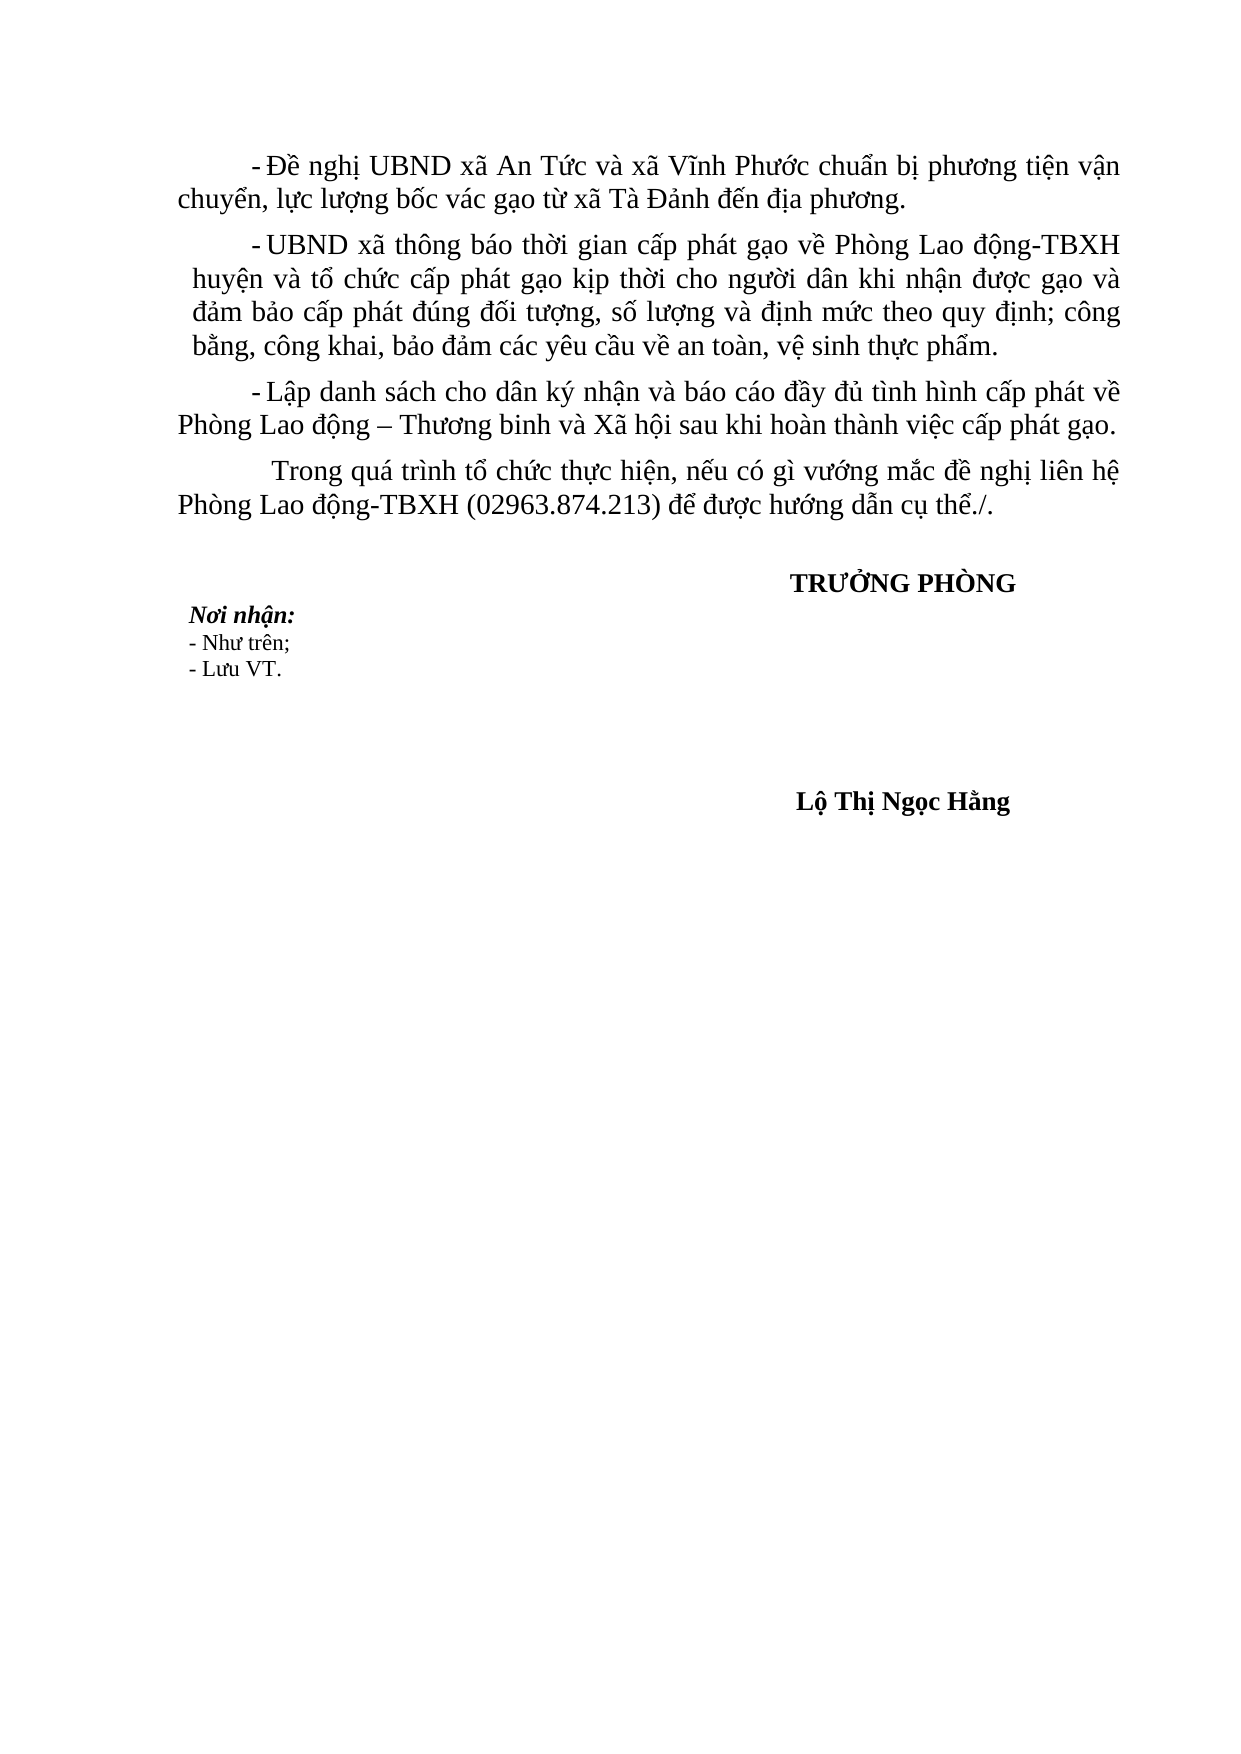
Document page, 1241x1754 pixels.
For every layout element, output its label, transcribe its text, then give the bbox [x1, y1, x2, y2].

list UBND xã thông báo thời gian cấp phát gạo về Phòng Lao động-TBXH huyện và tổ chức cấp phát gạo kịp thời cho người dân khi nhận được gạo và đảm bảo cấp phát đúng đối tượng, số lượng và định mức theo quy định; công bằng, công khai, bảo đảm các yêu cầu về an toàn, vệ sinh thực phẩm. [192, 227, 1122, 361]
list Đề nghị UBND xã An Tức và xã Vĩnh Phước chuẩn bị phương tiện vận chuyển, lực lượng bốc vác gạo từ xã Tà Đảnh đến địa phương. [177, 148, 1122, 215]
table_header TRƯỞNG PHÒNG Lộ Thị Ngọc Hằng [635, 567, 1133, 1036]
table_header Nơi nhận: - Như trên; - Lưu VT. [177, 567, 635, 1036]
list Lập danh sách cho dân ký nhận và báo cáo đầy đủ tình hình cấp phát về Phòng Lao động – Thương binh và Xã hội sau khi hoàn thành việc cấp phát gạo. [177, 374, 1122, 441]
text Trong quá trình tổ chức thực hiện, nếu có gì vướng mắc đề nghị liên hệ Phòng Lao động-TBXH (02963.874.213) để được hướng dẫn cụ thể./. [177, 453, 1122, 521]
